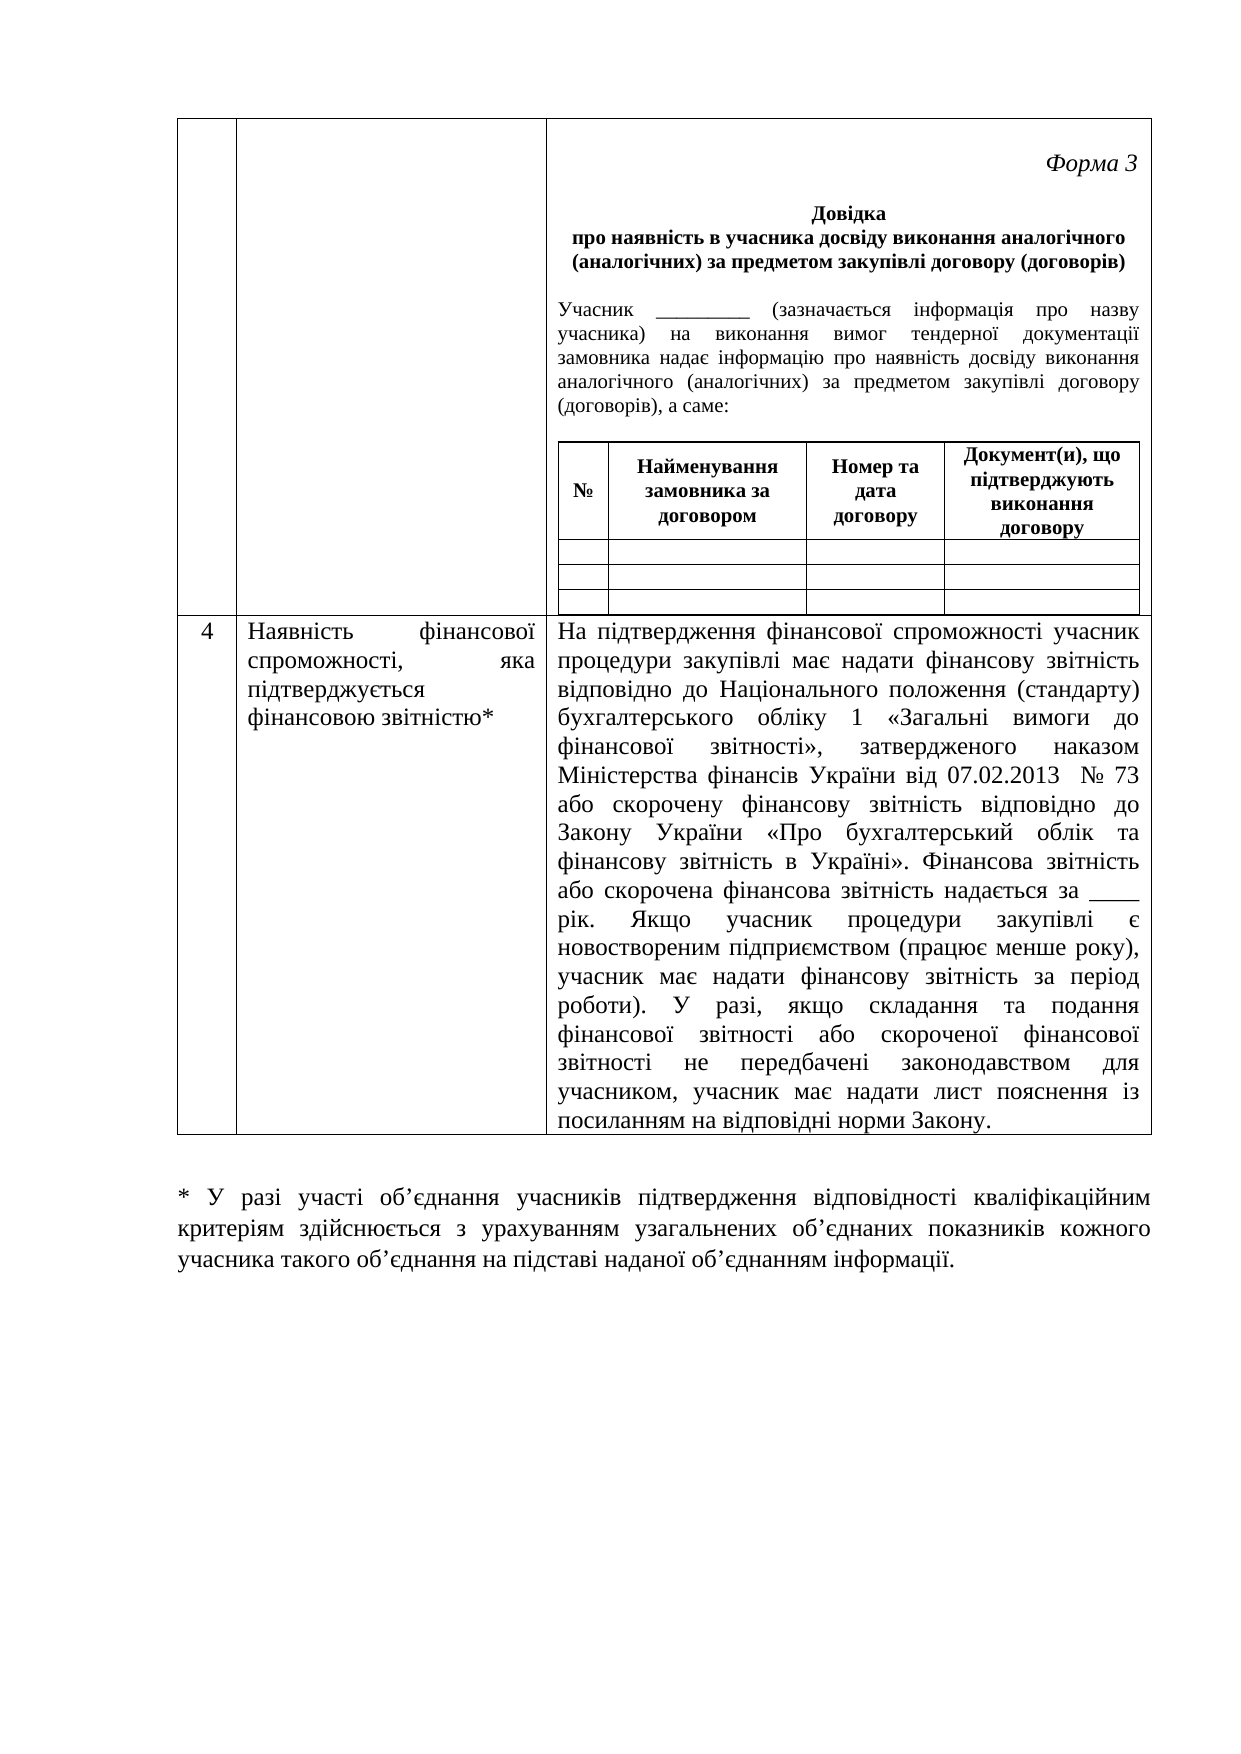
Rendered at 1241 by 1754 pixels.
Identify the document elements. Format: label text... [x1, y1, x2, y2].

table_cell Наявність фінансової спроможності, яка підтверджується фінансовою звітністю* [237, 616, 546, 1134]
table_cell На підтвердження фінансової спроможності учасник процедури закупівлі має надати фінансову звітність відповідно до Національного положення (стандарту) бухгалтерського обліку 1 «Загальні вимоги до фінансової звітності», затвердженого наказом Міністерства фінансів України від 07.02.2013 № 73 або скорочену фінансову звітність відповідно до Закону України «Про бухгалтерський облік та фінансову звітність в Україні». Фінансова звітність або скорочена фінансова звітність надається за ____ рік. Якщо учасник процедури закупівлі є новоствореним підприємством (працює менше року), учасник має надати фінансову звітність за період роботи). У разі, якщо складання та подання фінансової звітності або скороченої фінансової звітності не передбачені законодавством для учасником, учасник має надати лист пояснення із посиланням на відповідні норми Закону. [547, 616, 1151, 1134]
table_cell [547, 119, 1151, 615]
table_cell 3 [178, 119, 236, 615]
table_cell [237, 119, 546, 615]
table_cell 4 [178, 616, 236, 1134]
text * У разі участі об’єднання учасників підтвердження відповідності кваліфікаційним критеріям здійснюється з урахуванням узагальнених об’єднаних показників кожного учасника такого об’єднання на підставі наданої об’єднанням інформації. [177, 1182, 1152, 1273]
